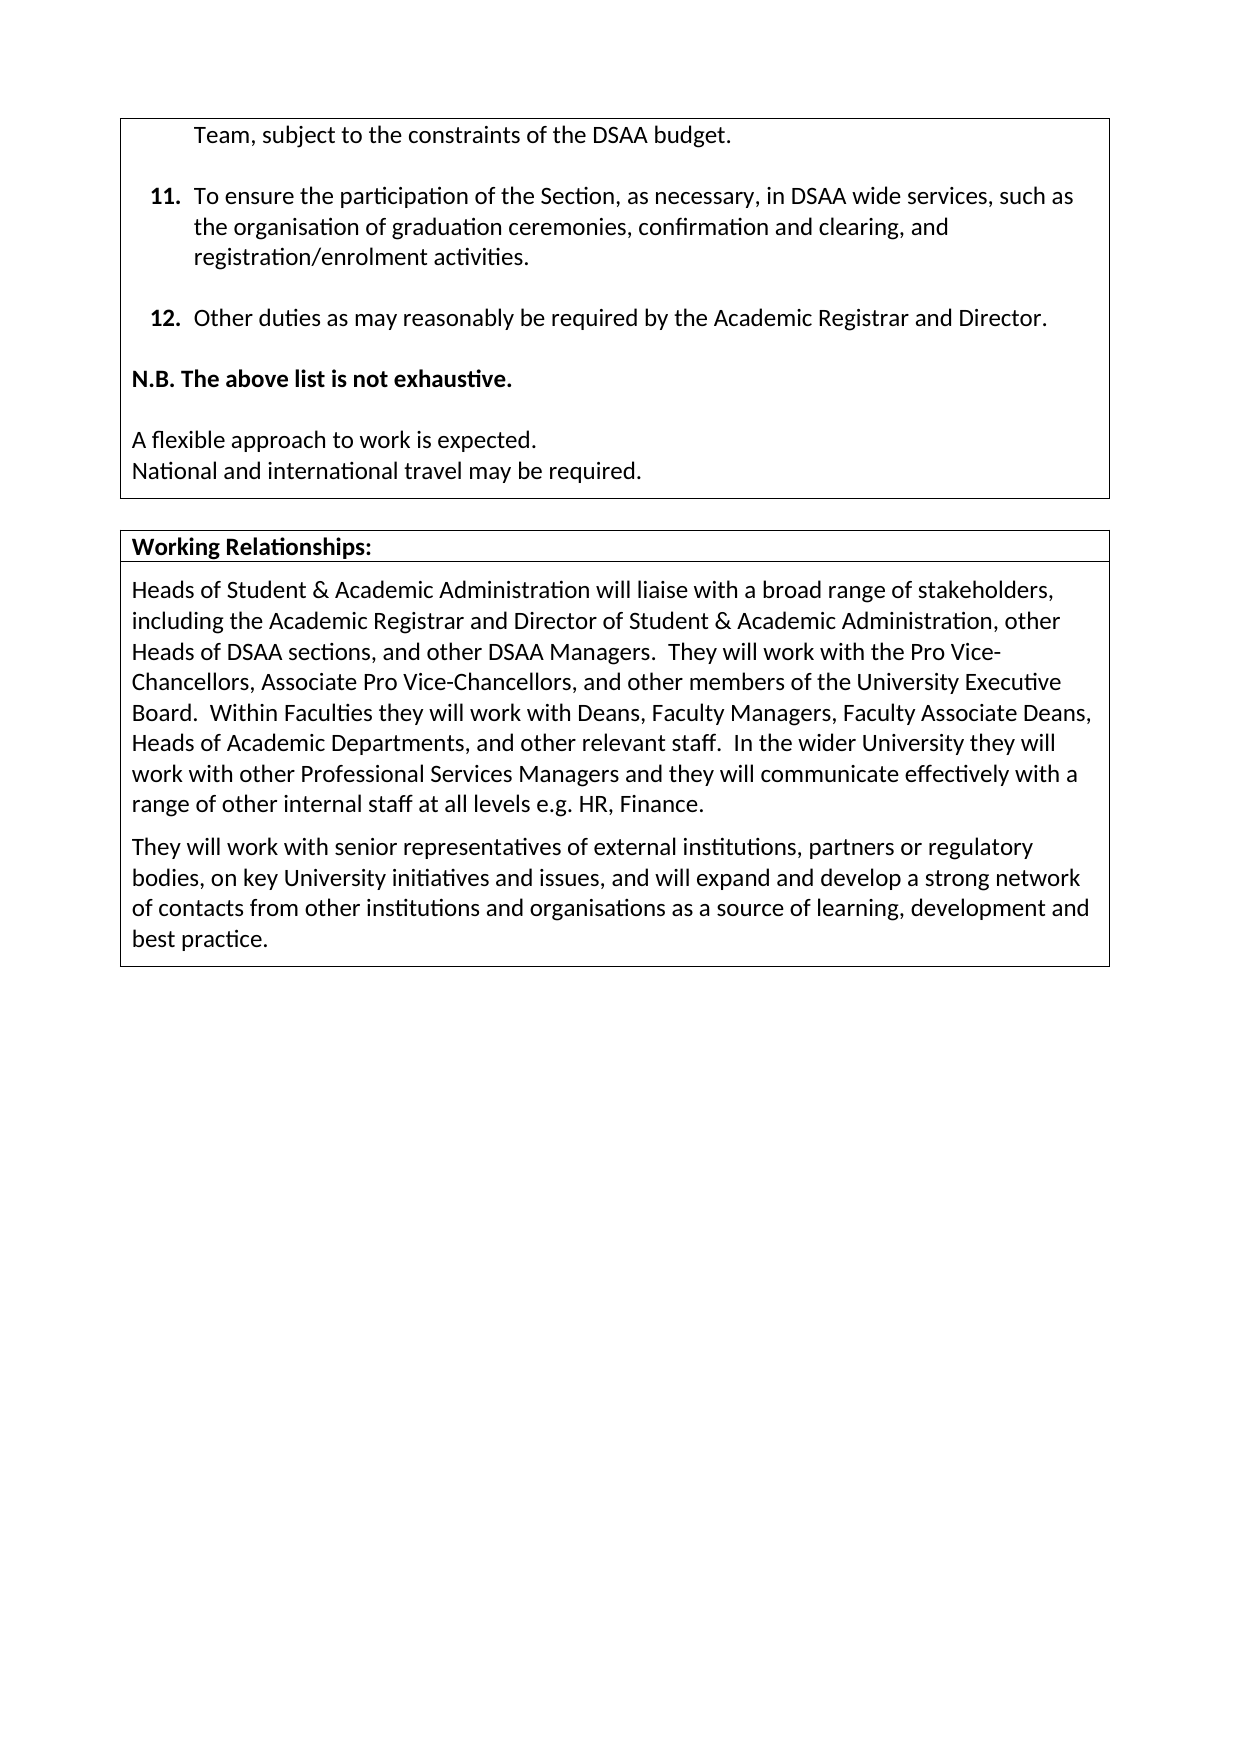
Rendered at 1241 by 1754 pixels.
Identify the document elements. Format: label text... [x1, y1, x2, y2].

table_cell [121, 119, 1109, 498]
table_cell Heads of Student & Academic Administration will liaise with a broad range of stakeholders, including the Academic Registrar and Director of Student & Academic Administration, other Heads of DSAA sections, and other DSAA Managers. They will work with the Pro Vice-Chancellors, Associate Pro Vice-Chancellors, and other members of the University Executive Board. Within Faculties they will work with Deans, Faculty Managers, Faculty Associate Deans, Heads of Academic Departments, and other relevant staff. In the wider University they will work with other Professional Services Managers and they will communicate effectively with a range of other internal staff at all levels e.g. HR, Finance. They will work with senior representatives of external institutions, partners or regulatory bodies, on key University initiatives and issues, and will expand and develop a strong network of contacts from other institutions and organisations as a source of learning, development and best practice. [121, 562, 1109, 966]
table_header Working Relationships: [121, 531, 1109, 561]
